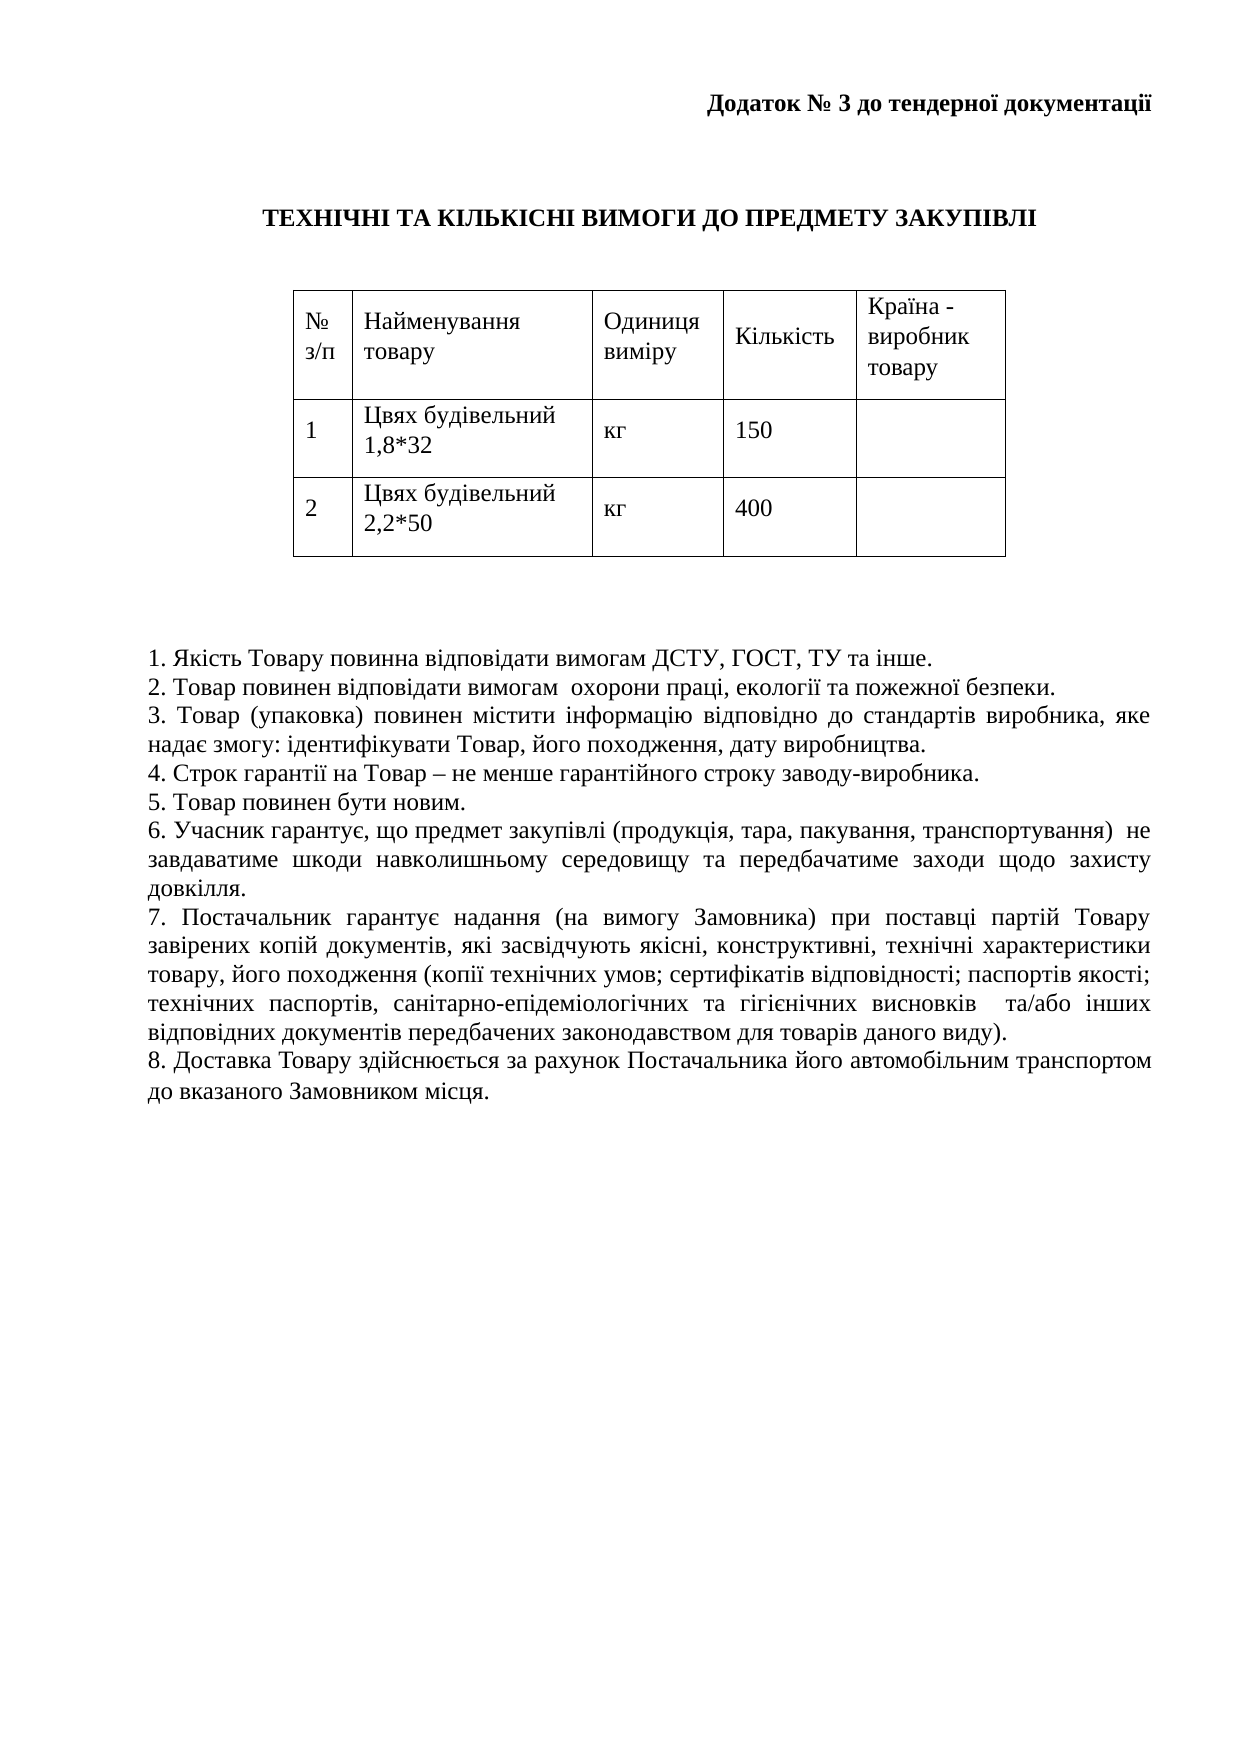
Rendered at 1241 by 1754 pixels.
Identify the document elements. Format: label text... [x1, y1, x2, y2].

table_cell Цвях будівельний 1,8*32 [353, 400, 592, 477]
table_header Країна - виробник товару [857, 291, 1005, 399]
table_cell 400 [724, 478, 856, 556]
text 7. Постачальник гарантує надання (на вимогу Замовника) при поставці партій Товару завірених копій документів, які засвідчують якісні, конструктивні, технічні характеристики товару, його походження (копії технічних умов; сертифікатів відповідності; паспортів якості; технічних паспортів, санітарно-епідеміологічних та гігієнічних висновків та/або інших відповідних документів передбачених законодавством для товарів даного виду). [148, 902, 1152, 1045]
table_header Одиниця виміру [593, 291, 723, 399]
text ТЕХНІЧНІ ТА КІЛЬКІСНІ ВИМОГИ ДО ПРЕДМЕТУ ЗАКУПІВЛІ [148, 203, 1152, 232]
text 1. Якість Товару повинна відповідати вимогам ДСТУ, ГОСТ, ТУ та інше. [148, 643, 1152, 672]
table_cell [857, 400, 1005, 477]
text 5. Товар повинен бути новим. [148, 787, 1152, 815]
table_cell 150 [724, 400, 856, 477]
table_cell Цвях будівельний 2,2*50 [353, 478, 592, 556]
table_cell кг [593, 400, 723, 477]
text 4. Строк гарантії на Товар – не менше гарантійного строку заводу-виробника. [148, 758, 1152, 787]
table_header Найменування товару [353, 291, 592, 399]
text 8. Доставка Товару здійснюється за рахунок Постачальника його автомобільним транспортом до вказаного Замовником місця. [148, 1045, 1152, 1104]
text 3. Товар (упаковка) повинен містити інформацію відповідно до стандартів виробника, яке надає змогу: ідентифікувати Товар, його походження, дату виробництва. [148, 700, 1152, 758]
table_header Кількість [724, 291, 856, 399]
table_cell [857, 478, 1005, 556]
table_header № з/п [294, 291, 352, 399]
table_cell 1 [294, 400, 352, 477]
text Додаток № 3 до тендерної документації [148, 88, 1152, 117]
text 6. Учасник гарантує, що предмет закупівлі (продукція, тара, пакування, транспортування) не завдаватиме шкоди навколишньому середовищу та передбачатиме заходи щодо захисту довкілля. [148, 815, 1152, 902]
table_cell кг [593, 478, 723, 556]
text 2. Товар повинен відповідати вимогам охорони праці, екології та пожежної безпеки. [148, 672, 1152, 700]
table_cell 2 [294, 478, 352, 556]
